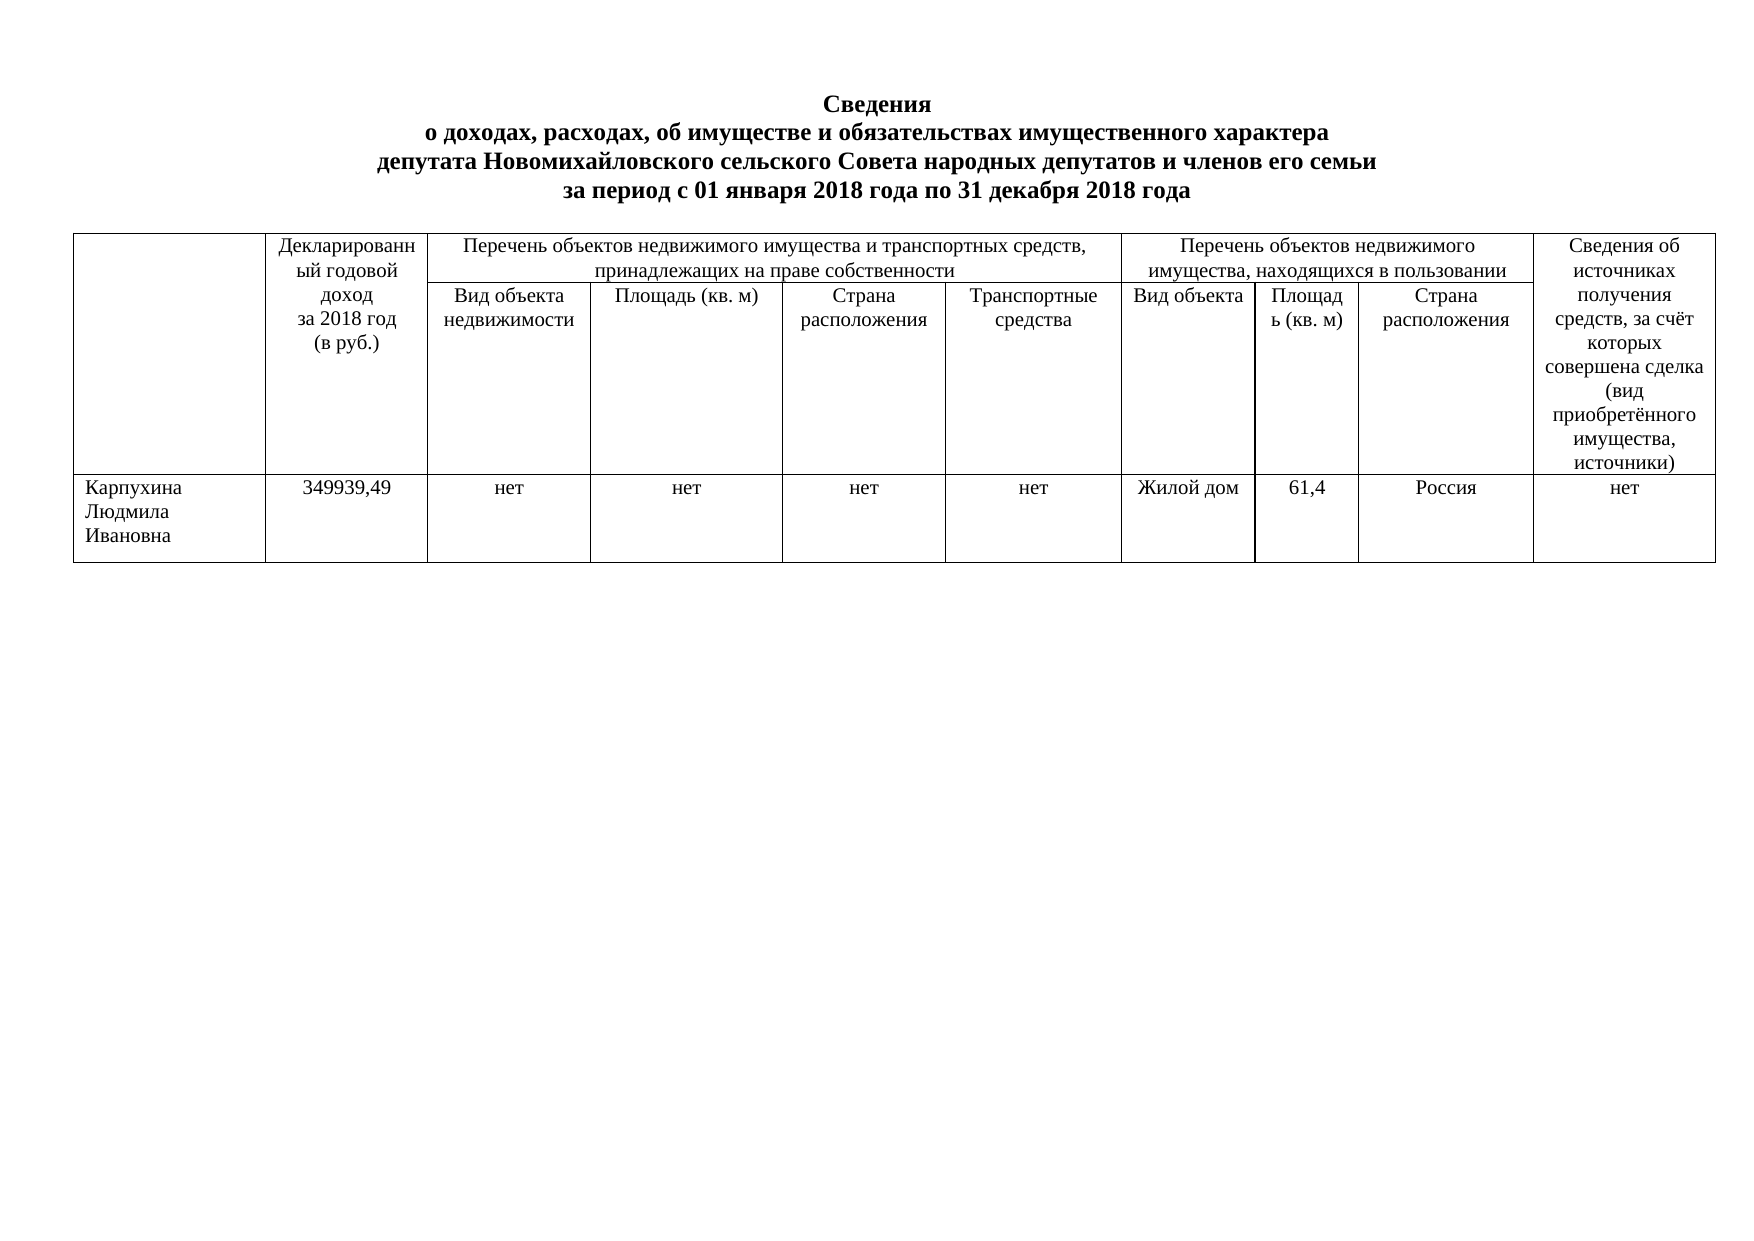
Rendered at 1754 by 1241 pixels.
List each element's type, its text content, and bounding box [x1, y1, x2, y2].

table_cell Площадь (кв. м) [1256, 283, 1358, 474]
table_header Перечень объектов недвижимого имущества и транспортных средств, принадлежащих на праве собственности [428, 234, 1121, 282]
table_cell нет [591, 475, 782, 562]
table_cell Транспортные средства [946, 283, 1121, 474]
table_cell нет [428, 475, 590, 562]
table_cell нет [946, 475, 1121, 562]
table_cell 61,4 [1256, 475, 1358, 562]
table_cell Жилой дом [1122, 475, 1254, 562]
table_header Декларированный годовой доход за 2018 год (в руб.) [266, 234, 427, 474]
text Сведения [118, 89, 1636, 117]
text о доходах, расходах, об имуществе и обязательствах имущественного характера [118, 117, 1636, 146]
table_cell 349939,49 [266, 475, 427, 562]
table_cell Вид объекта недвижимости [428, 283, 590, 474]
table_cell Площадь (кв. м) [591, 283, 782, 474]
table_header [74, 234, 265, 474]
table_cell Страна расположения [783, 283, 945, 474]
table_header Сведения об источниках получения средств, за счёт которых совершена сделка (вид приобретённого имущества, источники) [1534, 234, 1715, 474]
text за период с 01 января 2018 года по 31 декабря 2018 года [118, 175, 1636, 204]
table_cell Карпухина Людмила Ивановна [74, 475, 265, 562]
text депутата Новомихайловского сельского Совета народных депутатов и членов его семьи [118, 146, 1636, 175]
table_cell Страна расположения [1359, 283, 1533, 474]
table_cell нет [1534, 475, 1715, 562]
table_cell нет [783, 475, 945, 562]
table_cell Вид объекта [1122, 283, 1254, 474]
table_header Перечень объектов недвижимого имущества, находящихся в пользовании [1122, 234, 1533, 282]
table_cell Россия [1359, 475, 1533, 562]
